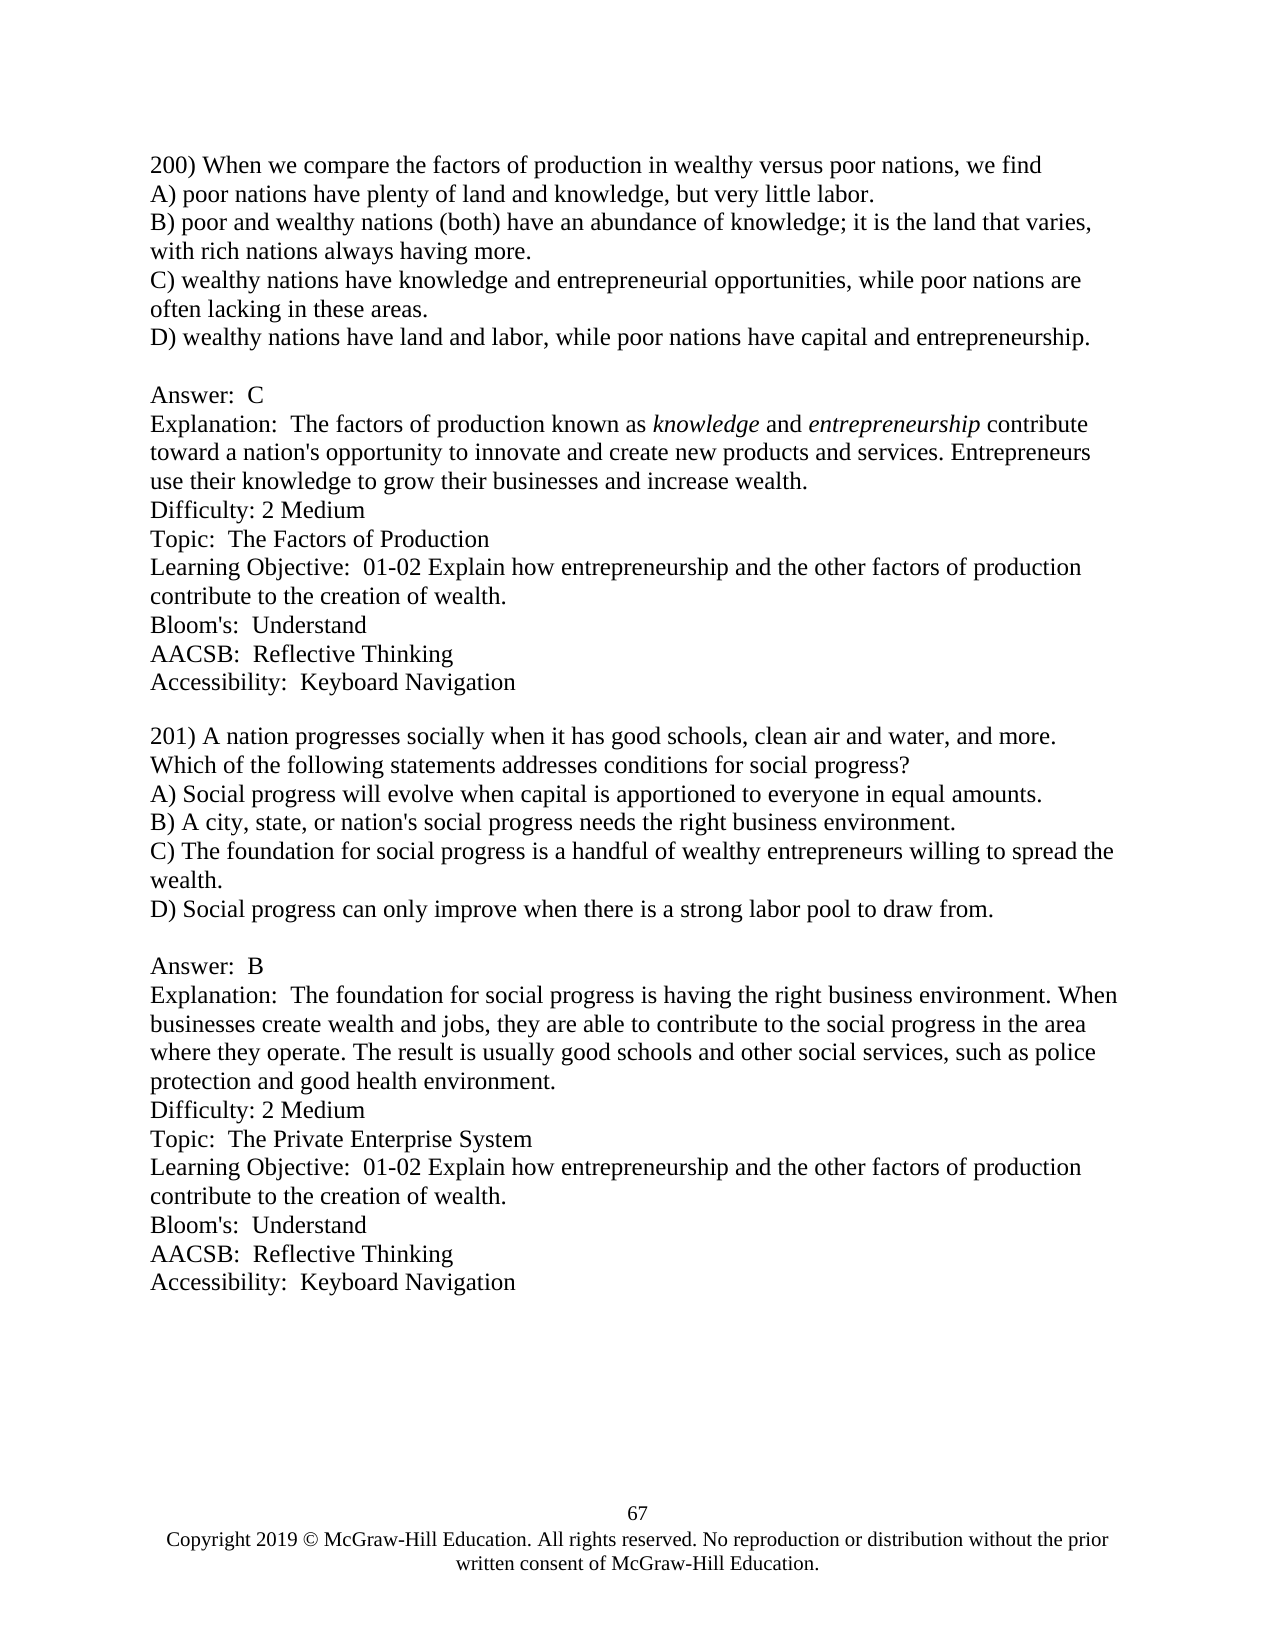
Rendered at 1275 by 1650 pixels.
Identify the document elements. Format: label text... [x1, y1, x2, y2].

text C) wealthy nations have knowledge and entrepreneurial opportunities, while poor nations are often lacking in these areas. [150, 265, 1125, 322]
text D) wealthy nations have land and labor, while poor nations have capital and entrepreneurship. [150, 322, 1125, 351]
text AACSB: Reflective Thinking [150, 639, 1125, 667]
text Answer: C [150, 380, 1125, 409]
text AACSB: Reflective Thinking [150, 1239, 1125, 1267]
text B) A city, state, or nation's social progress needs the right business environment. [150, 807, 1125, 836]
text Bloom's: Understand [150, 1210, 1125, 1239]
text Accessibility: Keyboard Navigation [150, 667, 1125, 696]
text Explanation: The foundation for social progress is having the right business environment. When businesses create wealth and jobs, they are able to contribute to the social progress in the area where they operate. The result is usually good schools and other social services, such as police protection and good health environment. [150, 980, 1125, 1095]
text Learning Objective: 01-02 Explain how entrepreneurship and the other factors of production contribute to the creation of wealth. [150, 1152, 1125, 1210]
text Accessibility: Keyboard Navigation [150, 1267, 1125, 1296]
text Bloom's: Understand [150, 610, 1125, 639]
text Topic: The Private Enterprise System [150, 1124, 1125, 1152]
text A) poor nations have plenty of land and knowledge, but very little labor. [150, 179, 1125, 207]
text Answer: B [150, 951, 1125, 980]
text B) poor and wealthy nations (both) have an abundance of knowledge; it is the land that varies, with rich nations always having more. [150, 207, 1125, 265]
text A) Social progress will evolve when capital is apportioned to everyone in equal amounts. [150, 779, 1125, 807]
text Learning Objective: 01-02 Explain how entrepreneurship and the other factors of production contribute to the creation of wealth. [150, 552, 1125, 610]
text Difficulty: 2 Medium [150, 1095, 1125, 1124]
text Difficulty: 2 Medium [150, 495, 1125, 524]
text C) The foundation for social progress is a handful of wealthy entrepreneurs willing to spread the wealth. [150, 836, 1125, 894]
text 200) When we compare the factors of production in wealthy versus poor nations, we find [150, 150, 1125, 179]
text Topic: The Factors of Production [150, 524, 1125, 552]
text Explanation: The factors of production known as knowledge and entrepreneurship contribute toward a nation's opportunity to innovate and create new products and services. Entrepreneurs use their knowledge to grow their businesses and increase wealth. [150, 409, 1125, 495]
text D) Social progress can only improve when there is a strong labor pool to draw from. [150, 894, 1125, 922]
text 201) A nation progresses socially when it has good schools, clean air and water, and more. Which of the following statements addresses conditions for social progress? [150, 721, 1125, 779]
